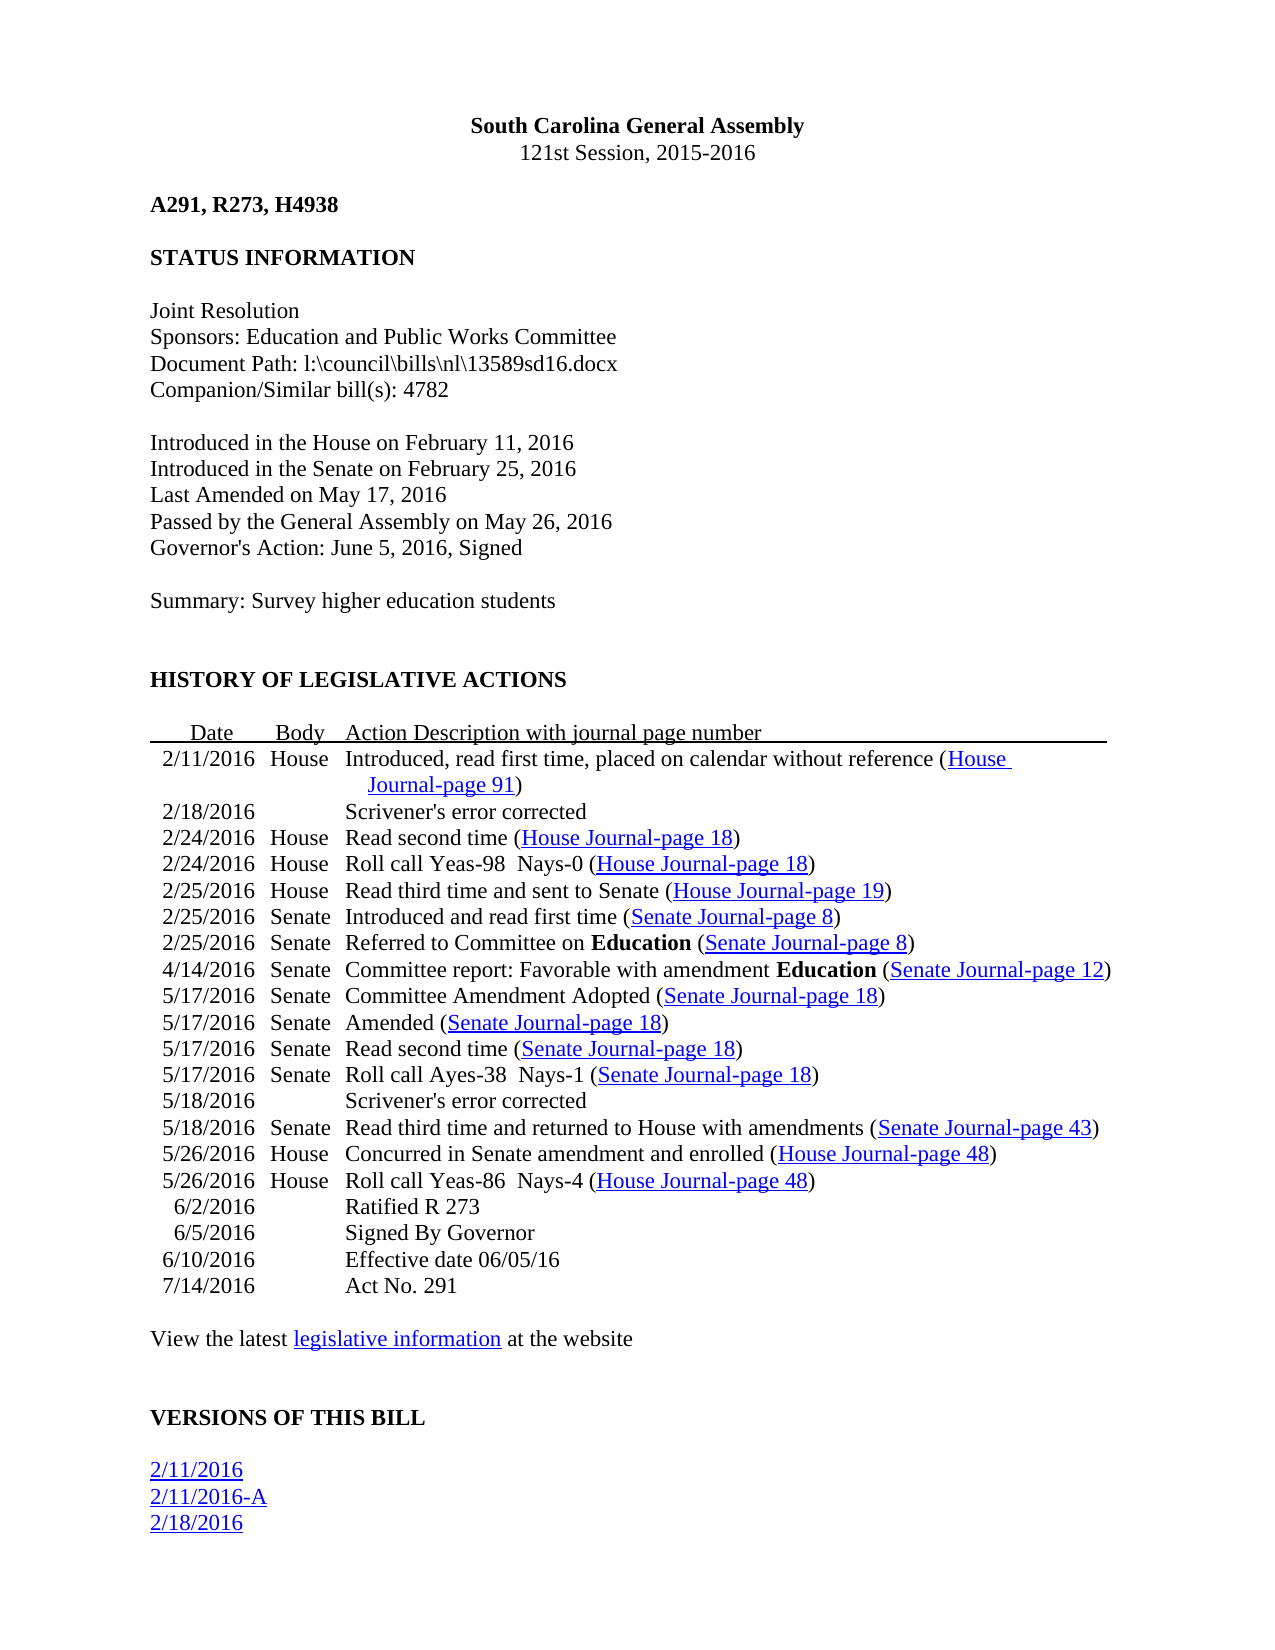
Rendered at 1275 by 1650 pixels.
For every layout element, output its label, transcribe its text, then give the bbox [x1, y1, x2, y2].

text 2/11/2016-A [150, 1483, 1125, 1509]
text 6/5/2016 Signed By Governor [150, 1219, 1125, 1246]
text 5/17/2016 Senate Committee Amendment Adopted (Senate Journal-page 18) [150, 982, 1125, 1008]
text 2/18/2016 [150, 1509, 1125, 1536]
text Governor's Action: June 5, 2016, Signed [150, 534, 1125, 561]
text 121st Session, 2015-2016 [150, 139, 1125, 165]
text View the latest legislative information at the website [150, 1325, 1125, 1351]
text 5/18/2016 Senate Read third time and returned to House with amendments (Senate Journal-page 43) [150, 1114, 1125, 1140]
text Introduced in the Senate on February 25, 2016 [150, 455, 1125, 481]
text 2/24/2016 House Roll call Yeas-98 Nays-0 (House Journal-page 18) [150, 850, 1125, 877]
text 2/11/2016 [150, 1457, 1125, 1483]
text 7/14/2016 Act No. 291 [150, 1272, 1125, 1298]
text 2/18/2016 Scrivener's error corrected [150, 798, 1125, 824]
text Summary: Survey higher education students [150, 587, 1125, 613]
text 2/11/2016 House Introduced, read first time, placed on calendar without reference (House Journal-page 91) [150, 745, 1125, 798]
text HISTORY OF LEGISLATIVE ACTIONS [150, 666, 1125, 692]
text Companion/Similar bill(s): 4782 [150, 376, 1125, 402]
text 5/26/2016 House Roll call Yeas-86 Nays-4 (House Journal-page 48) [150, 1167, 1125, 1193]
text Passed by the General Assembly on May 26, 2016 [150, 508, 1125, 534]
text 2/24/2016 House Read second time (House Journal-page 18) [150, 824, 1125, 850]
text 2/25/2016 Senate Introduced and read first time (Senate Journal-page 8) [150, 903, 1125, 929]
text 5/17/2016 Senate Roll call Ayes-38 Nays-1 (Senate Journal-page 18) [150, 1061, 1125, 1088]
text Last Amended on May 17, 2016 [150, 481, 1125, 508]
text VERSIONS OF THIS BILL [150, 1404, 1125, 1430]
text Introduced in the House on February 11, 2016 [150, 429, 1125, 455]
text South Carolina General Assembly [150, 112, 1125, 139]
text 5/17/2016 Senate Amended (Senate Journal-page 18) [150, 1008, 1125, 1035]
text Date Body Action Description with journal page number [150, 719, 1125, 745]
text 5/17/2016 Senate Read second time (Senate Journal-page 18) [150, 1035, 1125, 1061]
text A291, R273, H4938 [150, 192, 1125, 218]
text Sponsors: Education and Public Works Committee [150, 323, 1125, 350]
text Document Path: l:\council\bills\nl\13589sd16.docx [150, 350, 1125, 376]
text 6/2/2016 Ratified R 273 [150, 1193, 1125, 1219]
text 4/14/2016 Senate Committee report: Favorable with amendment Education (Senate Journal-page 12) [150, 956, 1125, 982]
text 5/18/2016 Scrivener's error corrected [150, 1088, 1125, 1114]
text 5/26/2016 House Concurred in Senate amendment and enrolled (House Journal-page 48) [150, 1140, 1125, 1167]
text STATUS INFORMATION [150, 244, 1125, 271]
text Joint Resolution [150, 297, 1125, 323]
text 2/25/2016 Senate Referred to Committee on Education (Senate Journal-page 8) [150, 929, 1125, 956]
text 2/25/2016 House Read third time and sent to Senate (House Journal-page 19) [150, 877, 1125, 903]
text 6/10/2016 Effective date 06/05/16 [150, 1246, 1125, 1272]
